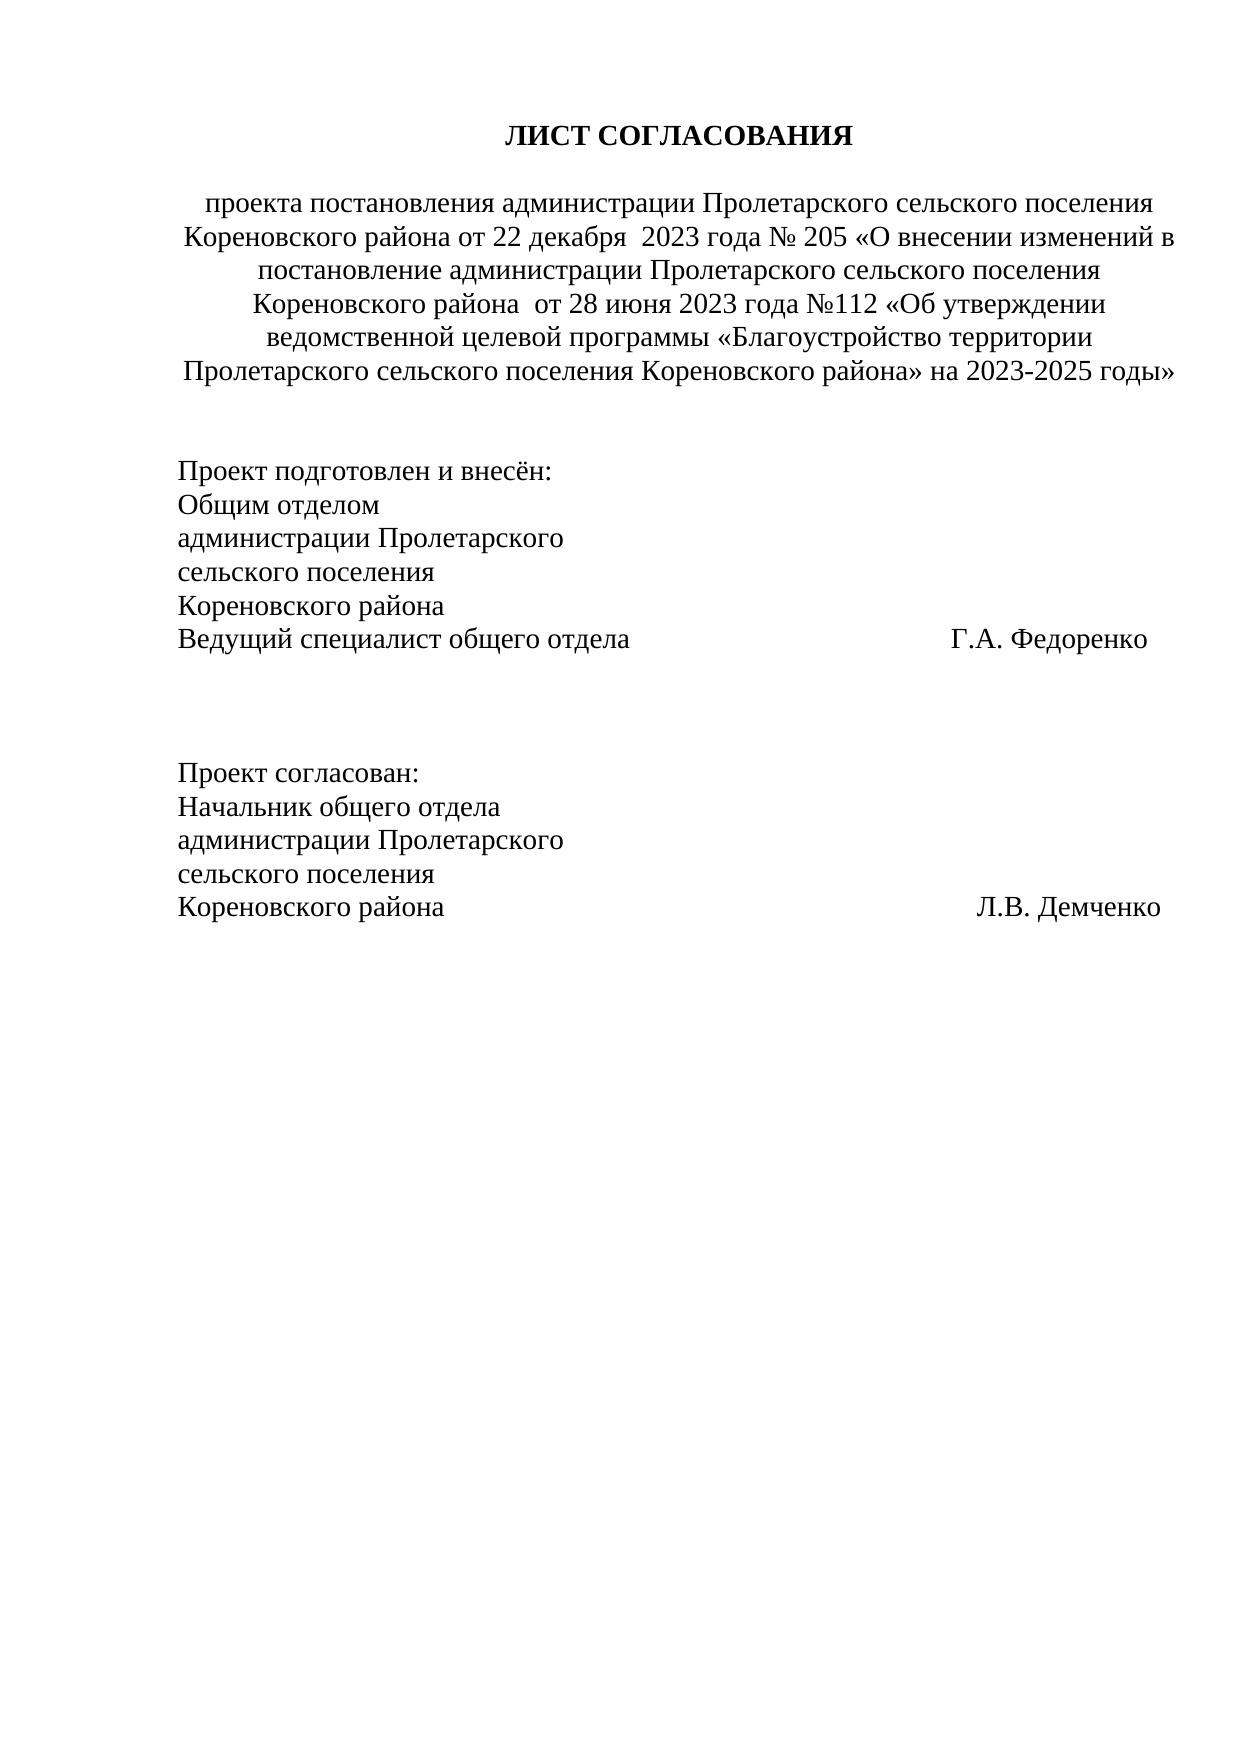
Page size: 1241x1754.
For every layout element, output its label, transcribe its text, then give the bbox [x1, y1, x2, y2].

text Проект согласован: [177, 755, 1181, 789]
text сельского поселения [177, 554, 1181, 588]
text проекта постановления администрации Пролетарского сельского поселения Кореновского района от 22 декабря 2023 года № 205 «О внесении изменений в постановление администрации Пролетарского сельского поселения Кореновского района от 28 июня 2023 года №112 «Об утверждении ведомственной целевой программы «Благоустройство территории Пролетарского сельского поселения Кореновского района» на 2023-2025 годы» [177, 185, 1181, 386]
text ЛИСТ СОГЛАСОВАНИЯ [177, 118, 1181, 152]
text Начальник общего отдела [177, 789, 1181, 822]
text сельского поселения [177, 856, 1181, 889]
text Ведущий специалист общего отдела Г.А. Федоренко [177, 621, 1181, 655]
text Общим отделом [177, 487, 1181, 521]
text Кореновского района Л.В. Демченко [177, 889, 1181, 923]
text Кореновского района [177, 588, 1181, 621]
text администрации Пролетарского [177, 521, 1181, 554]
text администрации Пролетарского [177, 822, 1181, 856]
text Проект подготовлен и внесён: [177, 453, 1181, 487]
